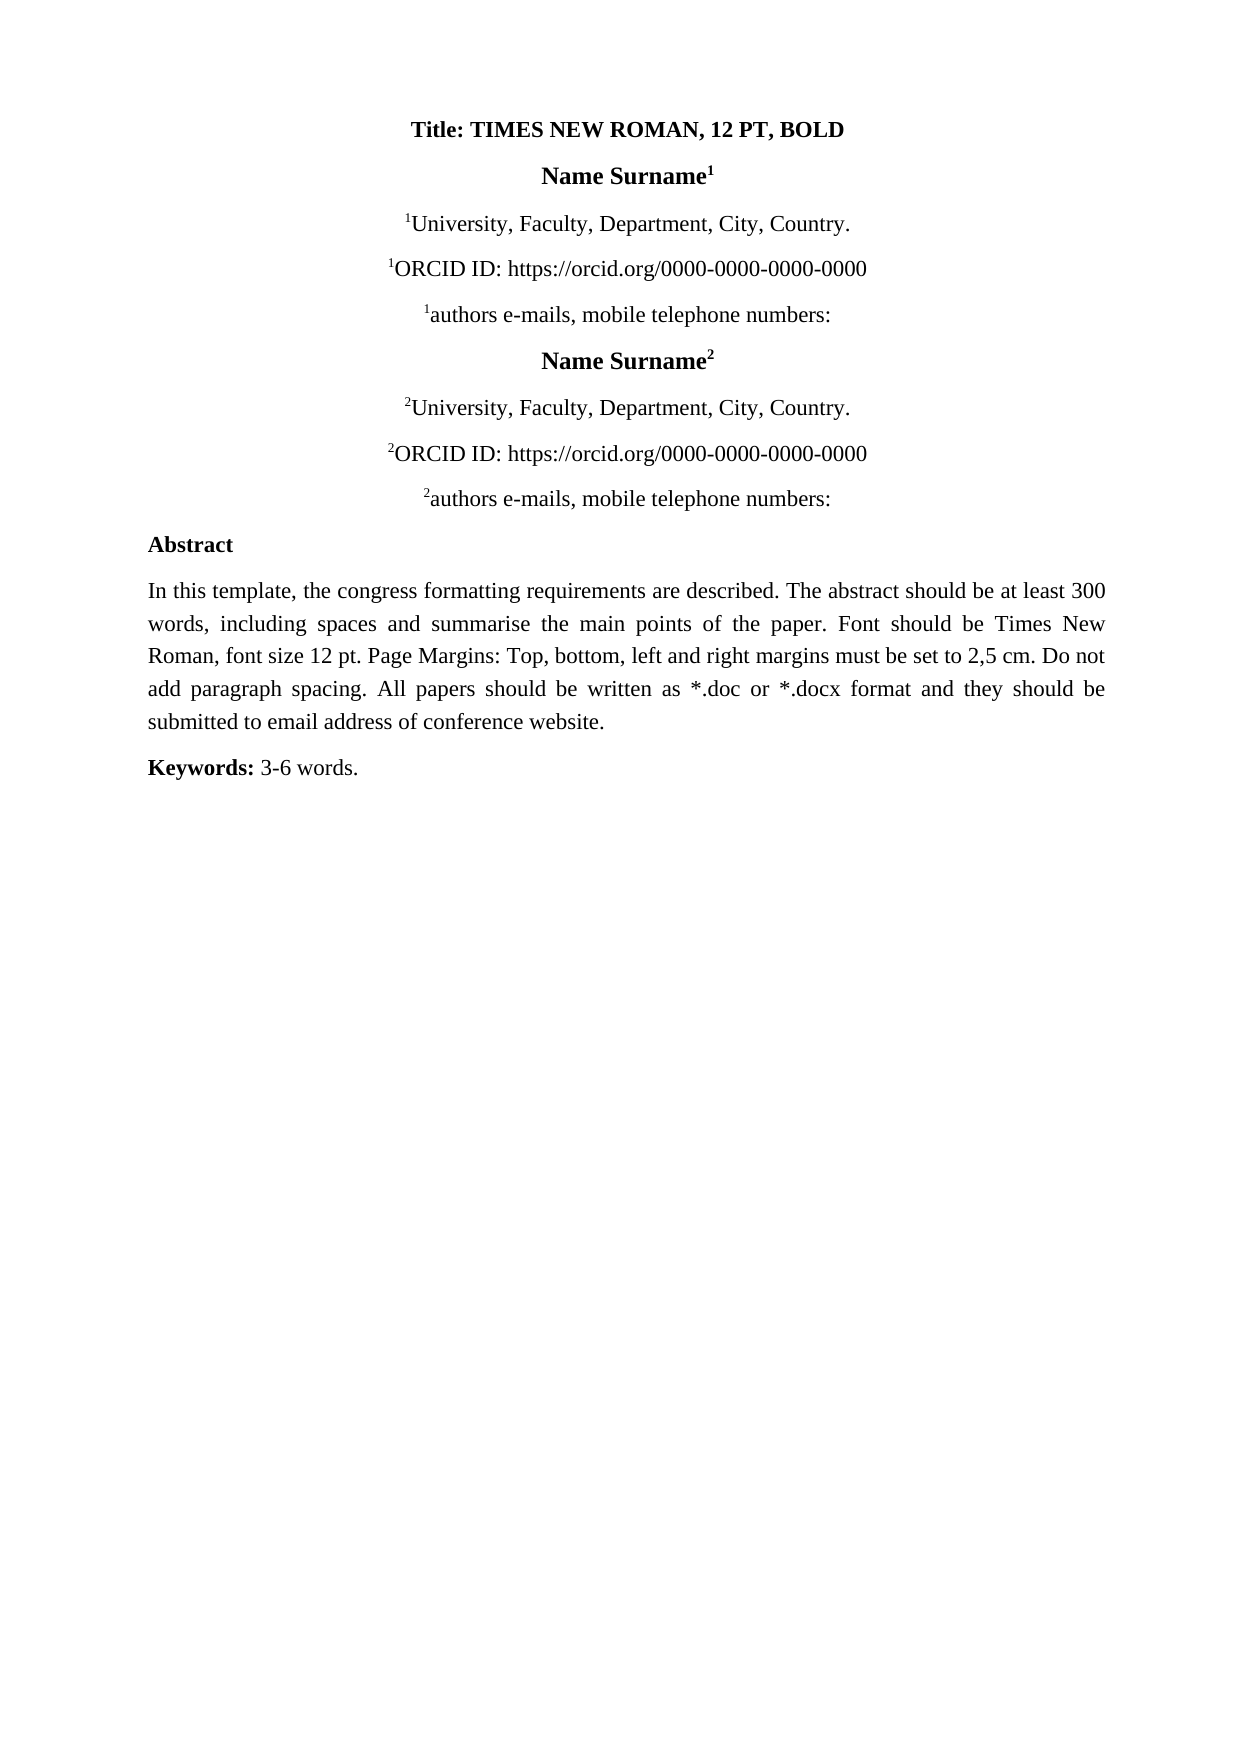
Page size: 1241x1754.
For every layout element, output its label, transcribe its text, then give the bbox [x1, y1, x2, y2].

text In this template, the congress formatting requirements are described. The abstract should be at least 300 words, including spaces and summarise the main points of the paper. Font should be Times New Roman, font size 12 pt. Page Margins: Top, bottom, left and right margins must be set to 2,5 cm. Do not add paragraph spacing. All papers should be written as *.doc or *.docx format and they should be submitted to email address of conference website. [148, 577, 1107, 735]
text Keywords: 3-6 words. [148, 754, 1107, 780]
text Abstract [148, 531, 1107, 558]
text 1University, Faculty, Department, City, Country. [148, 210, 1107, 236]
title Name Surname1 [148, 161, 1107, 190]
text 1authors e-mails, mobile telephone numbers: [148, 301, 1107, 327]
text Title: TIMES NEW ROMAN, 12 PT, BOLD [148, 116, 1107, 142]
text 1ORCID ID: https://orcid.org/0000-0000-0000-0000 [148, 255, 1107, 282]
title Name Surname2 [148, 346, 1107, 375]
text 2University, Faculty, Department, City, Country. [148, 394, 1107, 421]
text 2authors e-mails, mobile telephone numbers: [148, 485, 1107, 512]
text 2ORCID ID: https://orcid.org/0000-0000-0000-0000 [148, 440, 1107, 466]
